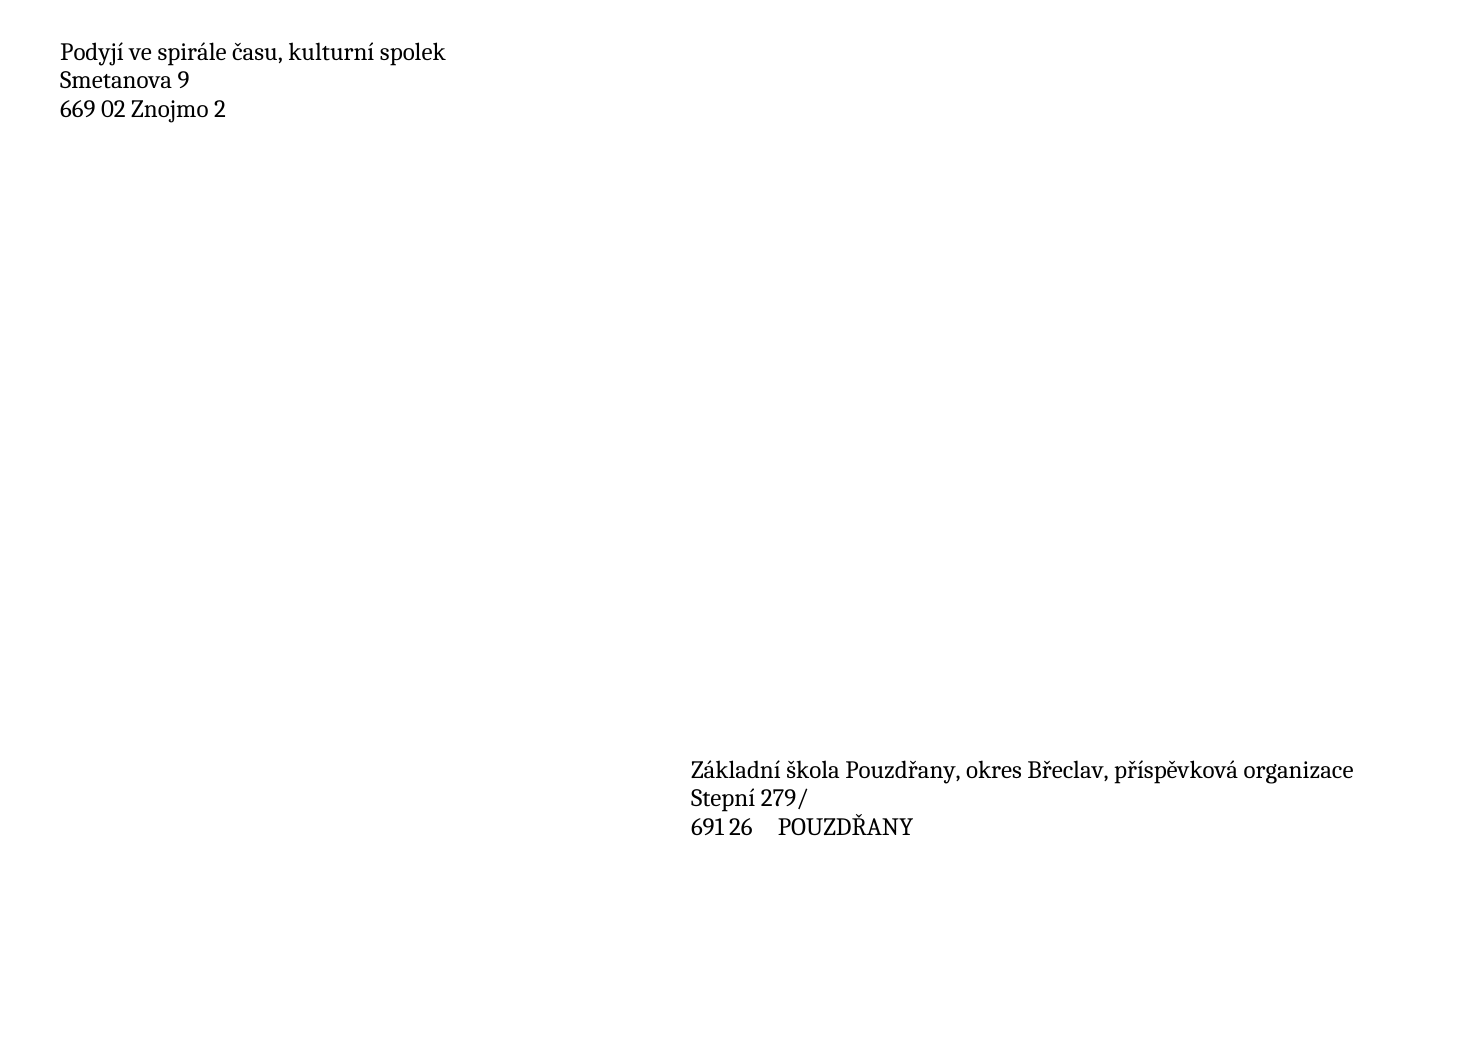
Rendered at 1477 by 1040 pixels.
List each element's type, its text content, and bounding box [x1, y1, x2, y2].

text 691 26 Pouzdřany [691, 813, 1445, 842]
text Podyjí ve spirále času, kulturní spolek [60, 37, 1401, 66]
text 669 02 Znojmo 2 [60, 95, 1401, 124]
text Smetanova 9 [60, 66, 1401, 95]
text Základní škola Pouzdřany, okres Břeclav, příspěvková organizace [691, 756, 1445, 784]
text Stepní 279/ [691, 784, 1445, 813]
